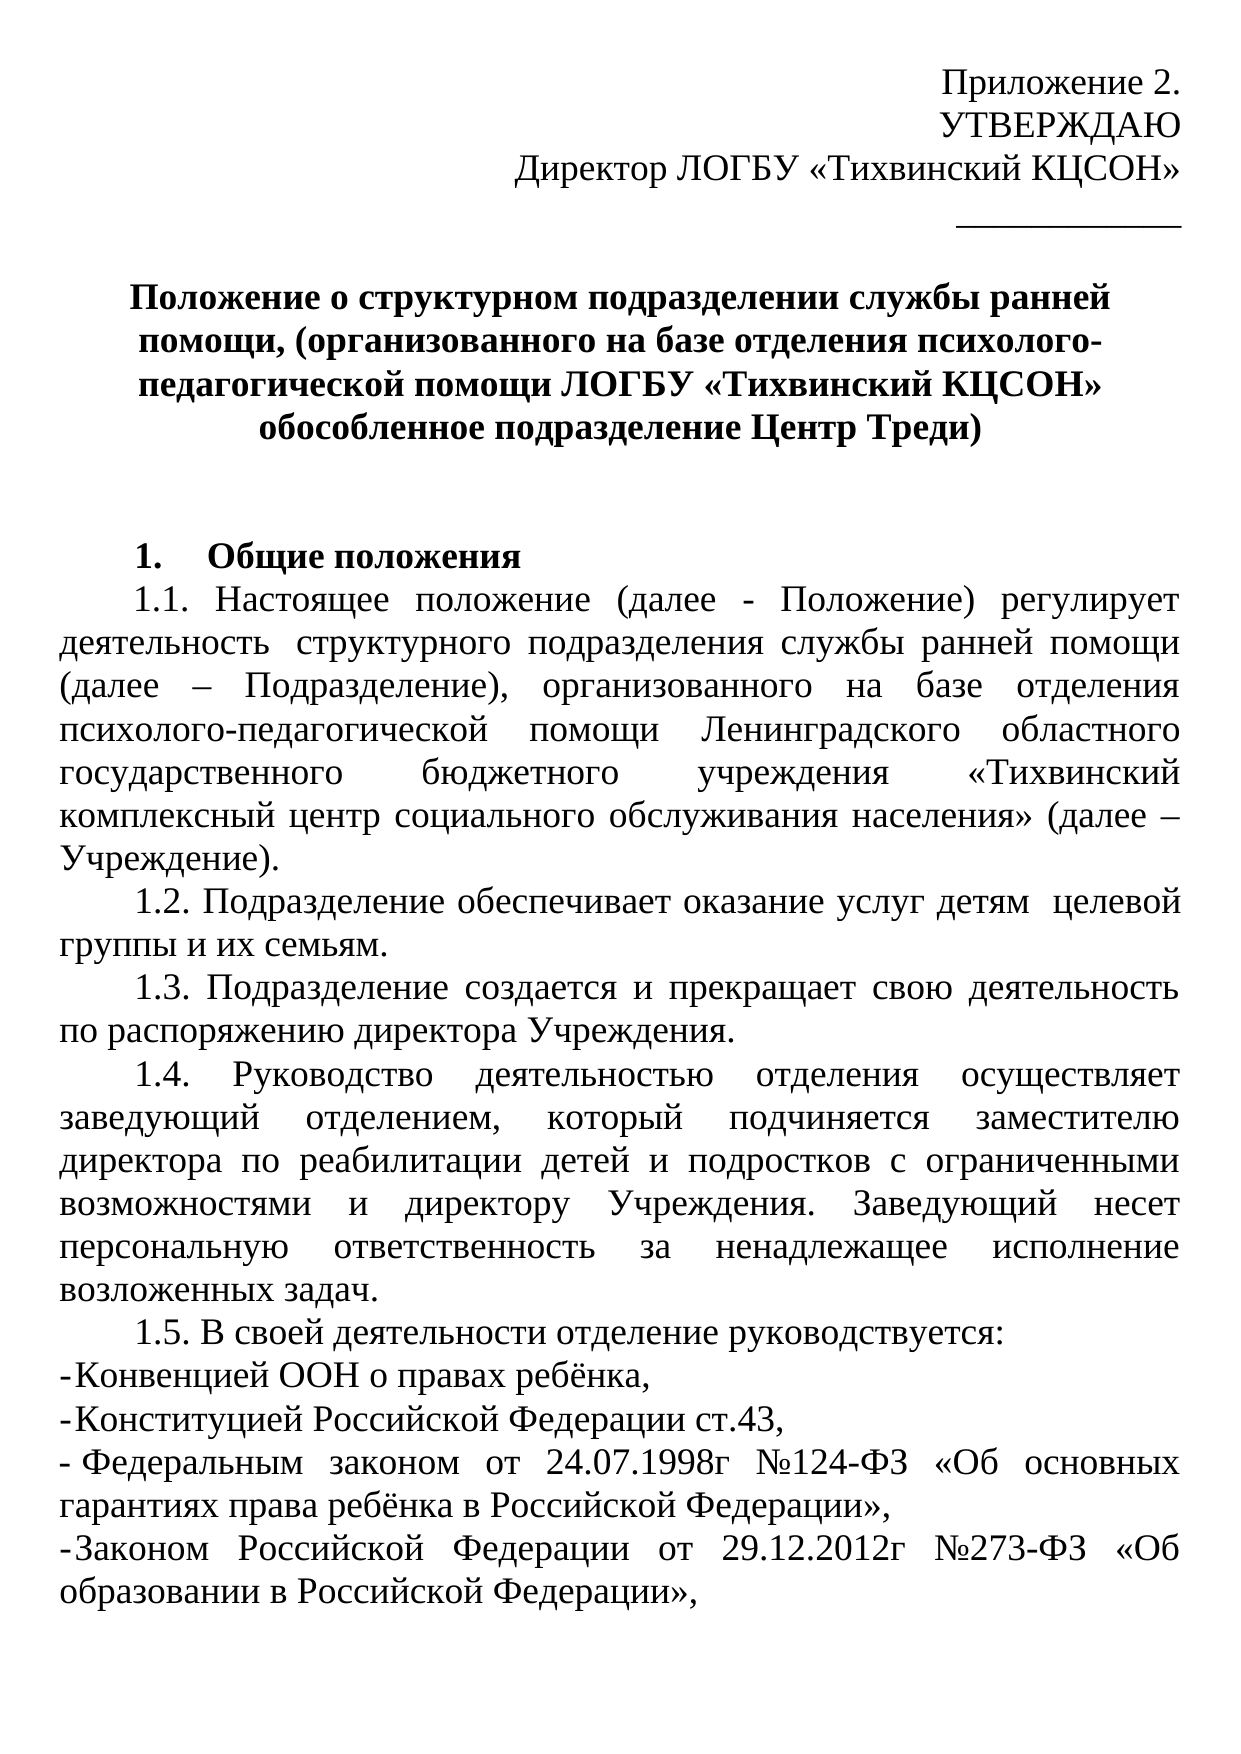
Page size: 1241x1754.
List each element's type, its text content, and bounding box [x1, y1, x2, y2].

list Конституцией Российской Федерации ст.43, [59, 1396, 1181, 1439]
text ____________ [59, 188, 1181, 232]
text 1.3. Подразделение создается и прекращает свою деятельность по распоряжению директора Учреждения. [59, 965, 1181, 1051]
text Положение о структурном подразделении службы ранней помощи, (организованного на базе отделения психолого-педагогической помощи ЛОГБУ «Тихвинский КЦСОН» [59, 275, 1182, 404]
text обособленное подразделение Центр Треди) [59, 404, 1182, 447]
list Законом Российской Федерации от 29.12.2012г №273-ФЗ «Об образовании в Российской Федерации», [59, 1525, 1181, 1612]
list Федеральным законом от 24.07.1998г №124-ФЗ «Об основных гарантиях права ребёнка в Российской Федерации», [58, 1439, 1181, 1525]
text 1. Общие положения [59, 533, 1181, 577]
text 1.4. Руководство деятельностью отделения осуществляет заведующий отделением, который подчиняется заместителю директора по реабилитации детей и подростков с ограниченными возможностями и директору Учреждения. Заведующий несет персональную ответственность за ненадлежащее исполнение возложенных задач. [59, 1051, 1181, 1310]
list Конвенцией ООН о правах ребёнка, [59, 1353, 1181, 1396]
text 1.2. Подразделение обеспечивает оказание услуг детям целевой группы и их семьям. [59, 878, 1181, 965]
text УТВЕРЖДАЮ [59, 102, 1181, 145]
text 1.5. В своей деятельности отделение руководствуется: [59, 1310, 1181, 1353]
text Директор ЛОГБУ «Тихвинский КЦСОН» [59, 145, 1181, 188]
text Приложение 2. [59, 59, 1181, 102]
text 1.1. Настоящее положение (далее - Положение) регулирует деятельность структурного подразделения службы ранней помощи (далее – Подразделение), организованного на базе отделения психолого-педагогической помощи Ленинградского областного государственного бюджетного учреждения «Тихвинский комплексный центр социального обслуживания населения» (далее – Учреждение). [59, 577, 1181, 878]
